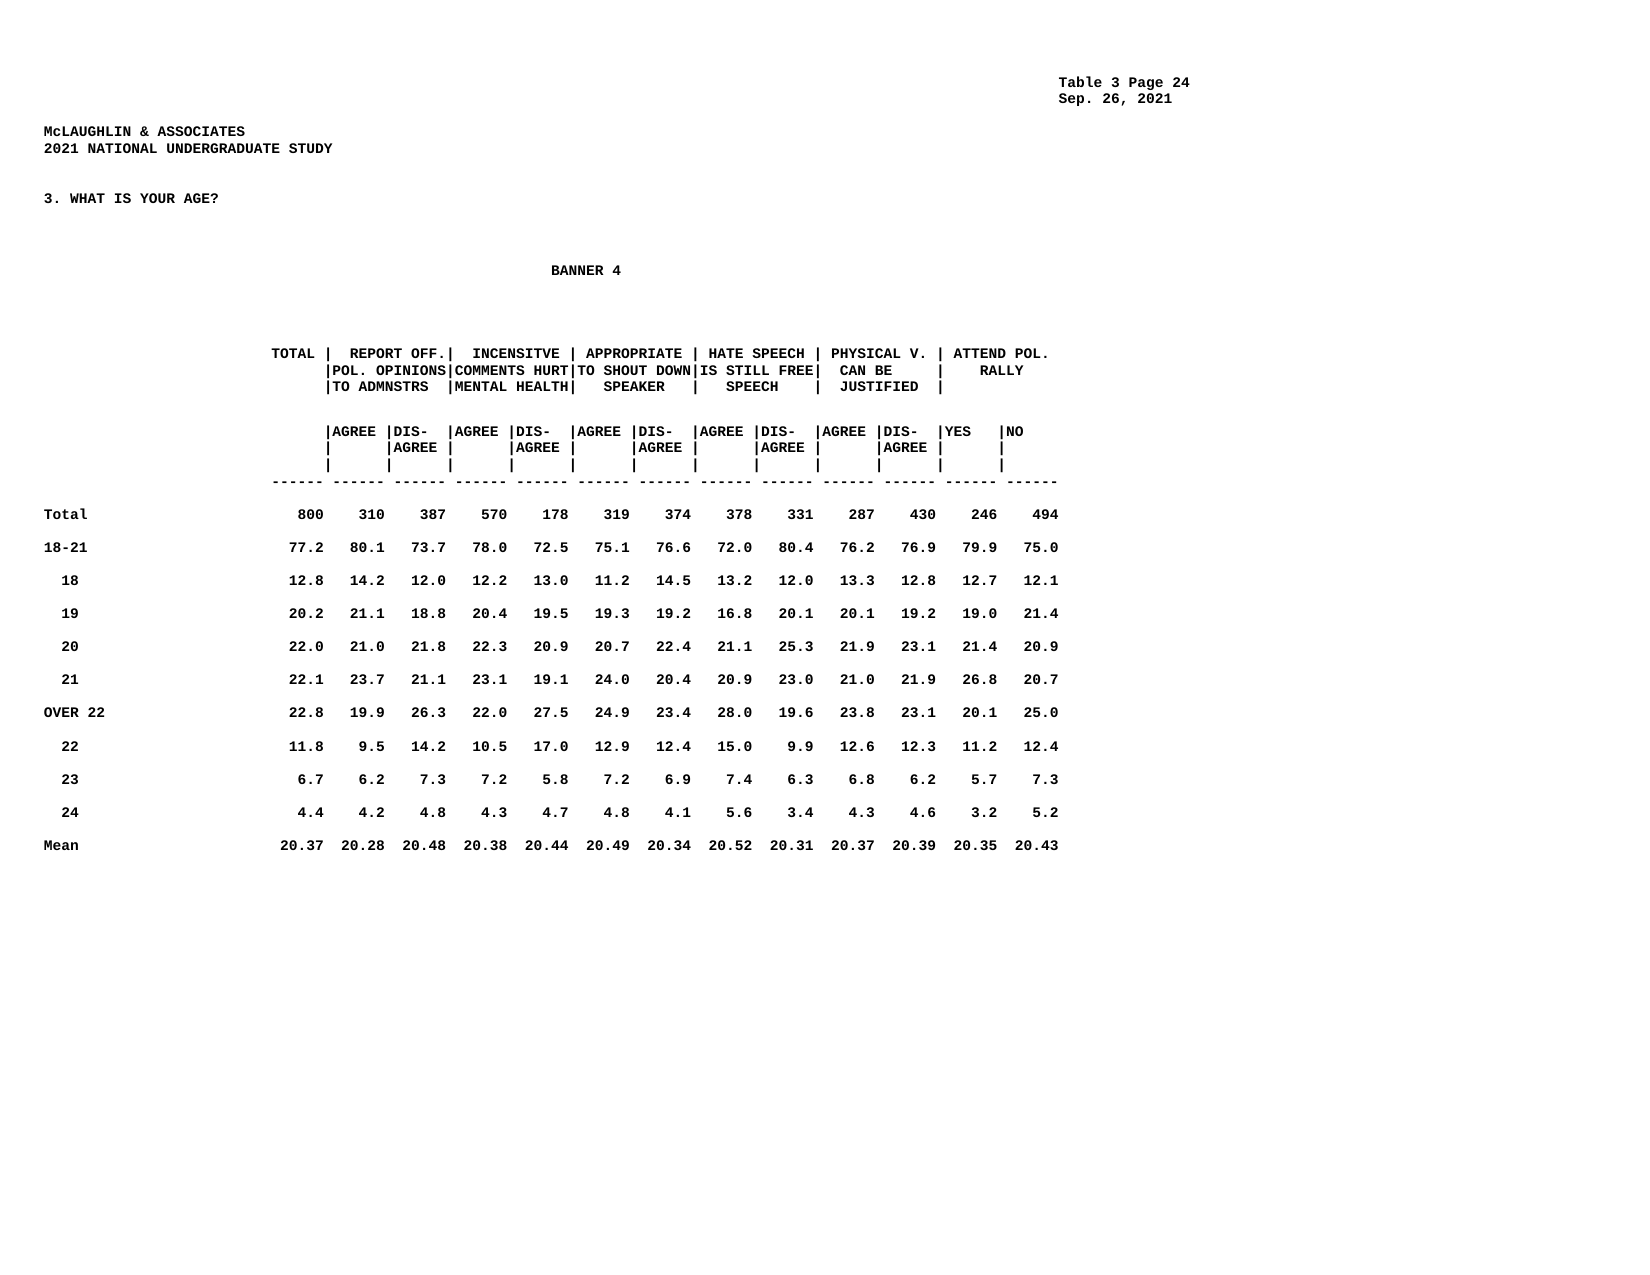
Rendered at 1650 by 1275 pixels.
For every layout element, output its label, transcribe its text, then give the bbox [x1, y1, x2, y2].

text |POL. OPINIONS|COMMENTS HURT|TO SHOUT DOWN|IS STILL FREE| CAN BE | RALLY [43, 363, 1650, 379]
text 2021 NATIONAL UNDERGRADUATE STUDY [43, 141, 1650, 158]
text McLAUGHLIN & ASSOCIATES [43, 125, 1650, 141]
text BANNER 4 [43, 263, 1650, 280]
text 18-21 77.2 80.1 73.7 78.0 72.5 75.1 76.6 72.0 80.4 76.2 76.9 79.9 75.0 [43, 540, 1650, 557]
text Total 800 310 387 570 178 319 374 378 331 287 430 246 494 [43, 507, 1650, 523]
text 23 6.7 6.2 7.3 7.2 5.8 7.2 6.9 7.4 6.3 6.8 6.2 5.7 7.3 [43, 772, 1650, 788]
text |AGREE |DIS- |AGREE |DIS- |AGREE |DIS- |AGREE |DIS- |AGREE |DIS- |YES |NO [43, 424, 1650, 441]
text | |AGREE | |AGREE | |AGREE | |AGREE | |AGREE | | [43, 441, 1650, 457]
text 21 22.1 23.7 21.1 23.1 19.1 24.0 20.4 20.9 23.0 21.0 21.9 26.8 20.7 [43, 672, 1650, 689]
text |TO ADMNSTRS |MENTAL HEALTH| SPEAKER | SPEECH | JUSTIFIED | [43, 379, 1650, 396]
text Mean 20.37 20.28 20.48 20.38 20.44 20.49 20.34 20.52 20.31 20.37 20.39 20.35 20.43 [43, 838, 1650, 855]
text Sep. 26, 2021 [43, 92, 1650, 108]
text 18 12.8 14.2 12.0 12.2 13.0 11.2 14.5 13.2 12.0 13.3 12.8 12.7 12.1 [43, 573, 1650, 590]
text Table 3 Page 24 [43, 75, 1650, 92]
text | | | | | | | | | | | | [43, 457, 1650, 474]
text 24 4.4 4.2 4.8 4.3 4.7 4.8 4.1 5.6 3.4 4.3 4.6 3.2 5.2 [43, 805, 1650, 822]
text 3. WHAT IS YOUR AGE? [43, 191, 1650, 207]
text 19 20.2 21.1 18.8 20.4 19.5 19.3 19.2 16.8 20.1 20.1 19.2 19.0 21.4 [43, 606, 1650, 623]
text ------ ------ ------ ------ ------ ------ ------ ------ ------ ------ ------ ------ ------ [43, 474, 1650, 490]
text TOTAL | REPORT OFF.| INCENSITVE | APPROPRIATE | HATE SPEECH | PHYSICAL V. | ATTEND POL. [43, 346, 1650, 363]
text 22 11.8 9.5 14.2 10.5 17.0 12.9 12.4 15.0 9.9 12.6 12.3 11.2 12.4 [43, 739, 1650, 755]
text 20 22.0 21.0 21.8 22.3 20.9 20.7 22.4 21.1 25.3 21.9 23.1 21.4 20.9 [43, 639, 1650, 656]
text OVER 22 22.8 19.9 26.3 22.0 27.5 24.9 23.4 28.0 19.6 23.8 23.1 20.1 25.0 [43, 706, 1650, 722]
